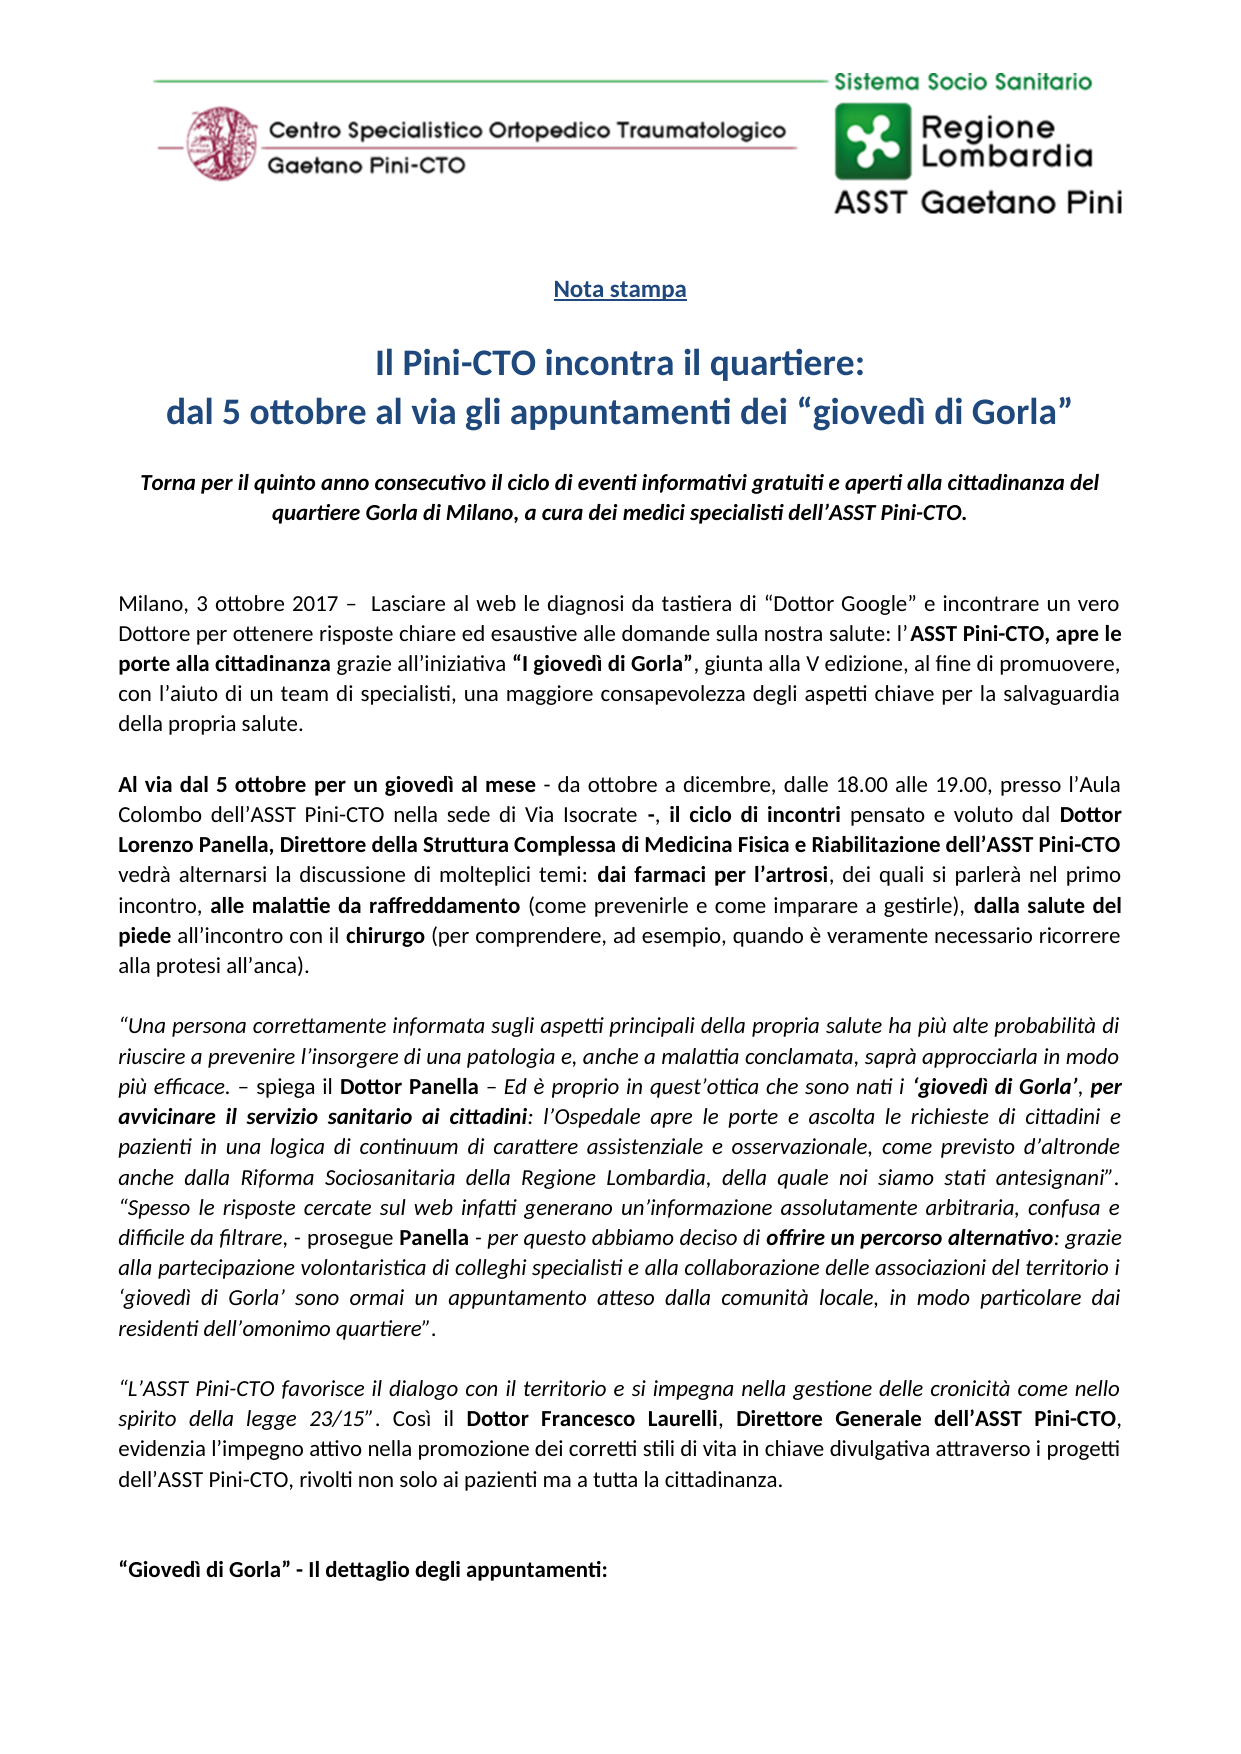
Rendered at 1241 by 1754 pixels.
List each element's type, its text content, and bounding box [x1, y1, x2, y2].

text Torna per il quinto anno consecutivo il ciclo di eventi informativi gratuiti e aperti alla cittadinanza del quartiere Gorla di Milano, a cura dei medici specialisti dell’ASST Pini-CTO. [118, 468, 1122, 526]
text Milano, 3 ottobre 2017 – Lasciare al web le diagnosi da tastiera di “Dottor Google” e incontrare un vero Dottore per ottenere risposte chiare ed esaustive alle domande sulla nostra salute: l’ASST Pini-CTO, apre le porte alla cittadinanza grazie all’iniziativa “I giovedì di Gorla”, giunta alla V edizione, al fine di promuovere, con l’aiuto di un team di specialisti, una maggiore consapevolezza degli aspetti chiave per la salvaguardia della propria salute. [118, 589, 1122, 738]
text dal 5 ottobre al via gli appuntamenti dei “giovedì di Gorla” [118, 388, 1122, 434]
text “L’ASST Pini-CTO favorisce il dialogo con il territorio e si impegna nella gestione delle cronicità come nello spirito della legge 23/15”. Così il Dottor Francesco Laurelli, Direttore Generale dell’ASST Pini-CTO, evidenzia l’impegno attivo nella promozione dei corretti stili di vita in chiave divulgativa attraverso i progetti dell’ASST Pini-CTO, rivolti non solo ai pazienti ma a tutta la cittadinanza. [118, 1374, 1122, 1493]
text “Giovedì di Gorla” - Il dettaglio degli appuntamenti: [118, 1555, 1122, 1583]
text Nota stampa [118, 273, 1122, 303]
text Il Pini-CTO incontra il quartiere: [118, 339, 1122, 384]
text “Una persona correttamente informata sugli aspetti principali della propria salute ha più alte probabilità di riuscire a prevenire l’insorgere di una patologia e, anche a malattia conclamata, saprà approcciarla in modo più efficace. – spiega il Dottor Panella – Ed è proprio in quest’ottica che sono nati i ‘giovedì di Gorla’, per avvicinare il servizio sanitario ai cittadini: l’Ospedale apre le porte e ascolta le richieste di cittadini e pazienti in una logica di continuum di carattere assistenziale e osservazionale, come previsto d’altronde anche dalla Riforma Sociosanitaria della Regione Lombardia, della quale noi siamo stati antesignani”. “Spesso le risposte cercate sul web infatti generano un’informazione assolutamente arbitraria, confusa e difficile da filtrare, - prosegue Panella - per questo abbiamo deciso di offrire un percorso alternativo: grazie alla partecipazione volontaristica di colleghi specialisti e alla collaborazione delle associazioni del territorio i ‘giovedì di Gorla’ sono ormai un appuntamento atteso dalla comunità locale, in modo particolare dai residenti dell’omonimo quartiere”. [118, 1012, 1122, 1342]
text Al via dal 5 ottobre per un giovedì al mese - da ottobre a dicembre, dalle 18.00 alle 19.00, presso l’Aula Colombo dell’ASST Pini-CTO nella sede di Via Isocrate -, il ciclo di incontri pensato e voluto dal Dottor Lorenzo Panella, Direttore della Struttura Complessa di Medicina Fisica e Riabilitazione dell’ASST Pini-CTO vedrà alternarsi la discussione di molteplici temi: dai farmaci per l’artrosi, dei quali si parlerà nel primo incontro, alle malattie da raffreddamento (come prevenirle e come imparare a gestirle), dalla salute del piede all’incontro con il chirurgo (per comprendere, ad esempio, quando è veramente necessario ricorrere alla protesi all’anca). [118, 770, 1122, 979]
picture [153, 73, 1123, 215]
